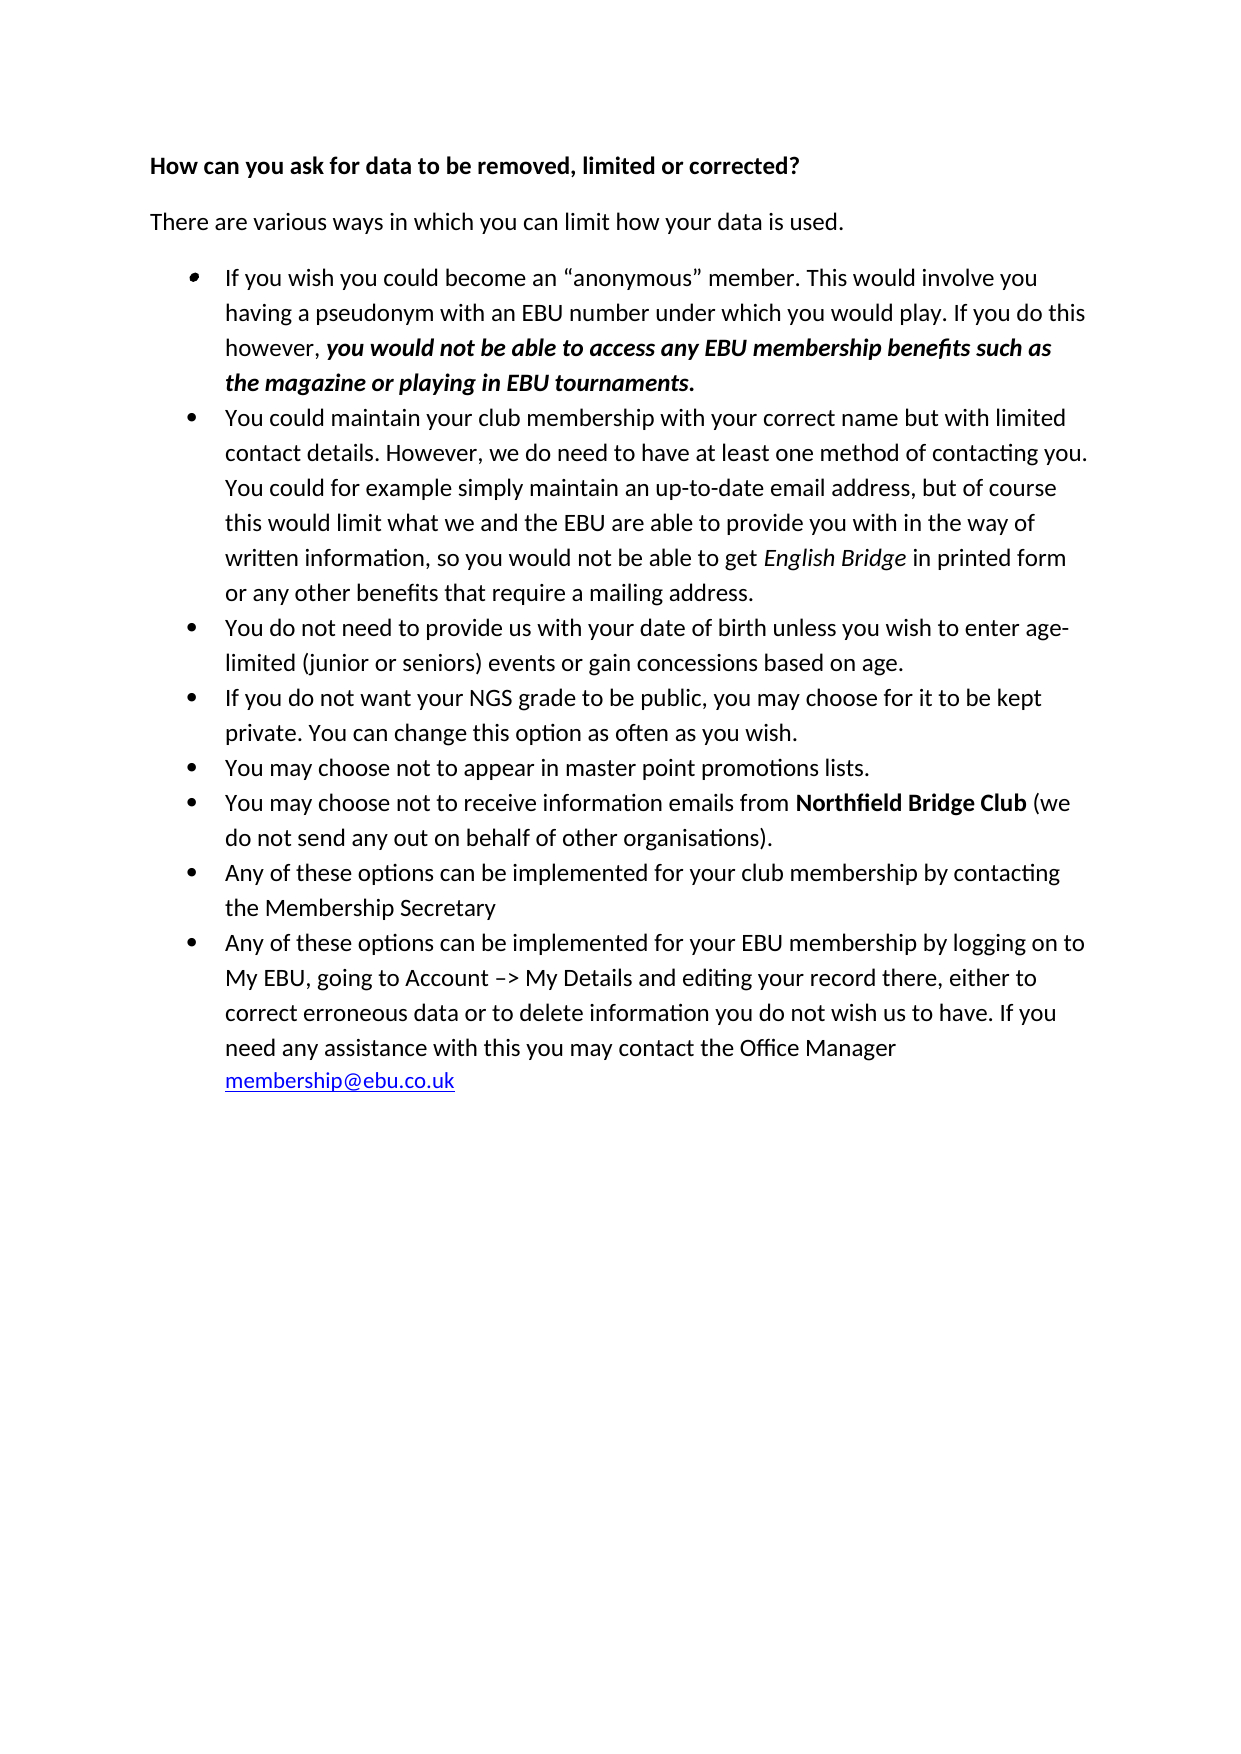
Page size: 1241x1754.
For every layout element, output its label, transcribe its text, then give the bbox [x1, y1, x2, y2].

list If you wish you could become an “anonymous” member. This would involve you having a pseudonym with an EBU number under which you would play. If you do this however, you would not be able to access any EBU membership benefits such as the magazine or playing in EBU tournaments. [187, 262, 1090, 397]
list You may choose not to appear in master point promotions lists. [187, 752, 1090, 782]
text How can you ask for data to be removed, limited or corrected? [150, 150, 1090, 181]
list You could maintain your club membership with your correct name but with limited contact details. However, we do need to have at least one method of contacting you. You could for example simply maintain an up-to-date email address, but of course this would limit what we and the EBU are able to provide you with in the way of written information, so you would not be able to get English Bridge in printed form or any other benefits that require a mailing address. [187, 402, 1090, 607]
list If you do not want your NGS grade to be public, you may choose for it to be kept private. You can change this option as often as you wish. [187, 682, 1090, 747]
list You do not need to provide us with your date of birth unless you wish to enter age-limited (junior or seniors) events or gain concessions based on age. [187, 612, 1090, 677]
text There are various ways in which you can limit how your data is used. [150, 206, 1090, 236]
list Any of these options can be implemented for your club membership by contacting the Membership Secretary [187, 857, 1090, 922]
list Any of these options can be implemented for your EBU membership by logging on to My EBU, going to Account –> My Details and editing your record there, either to correct erroneous data or to delete information you do not wish us to have. If you need any assistance with this you may contact the Office Manager membership@ebu.co.uk [187, 927, 1090, 1094]
list You may choose not to receive information emails from Northfield Bridge Club (we do not send any out on behalf of other organisations). [187, 787, 1090, 852]
